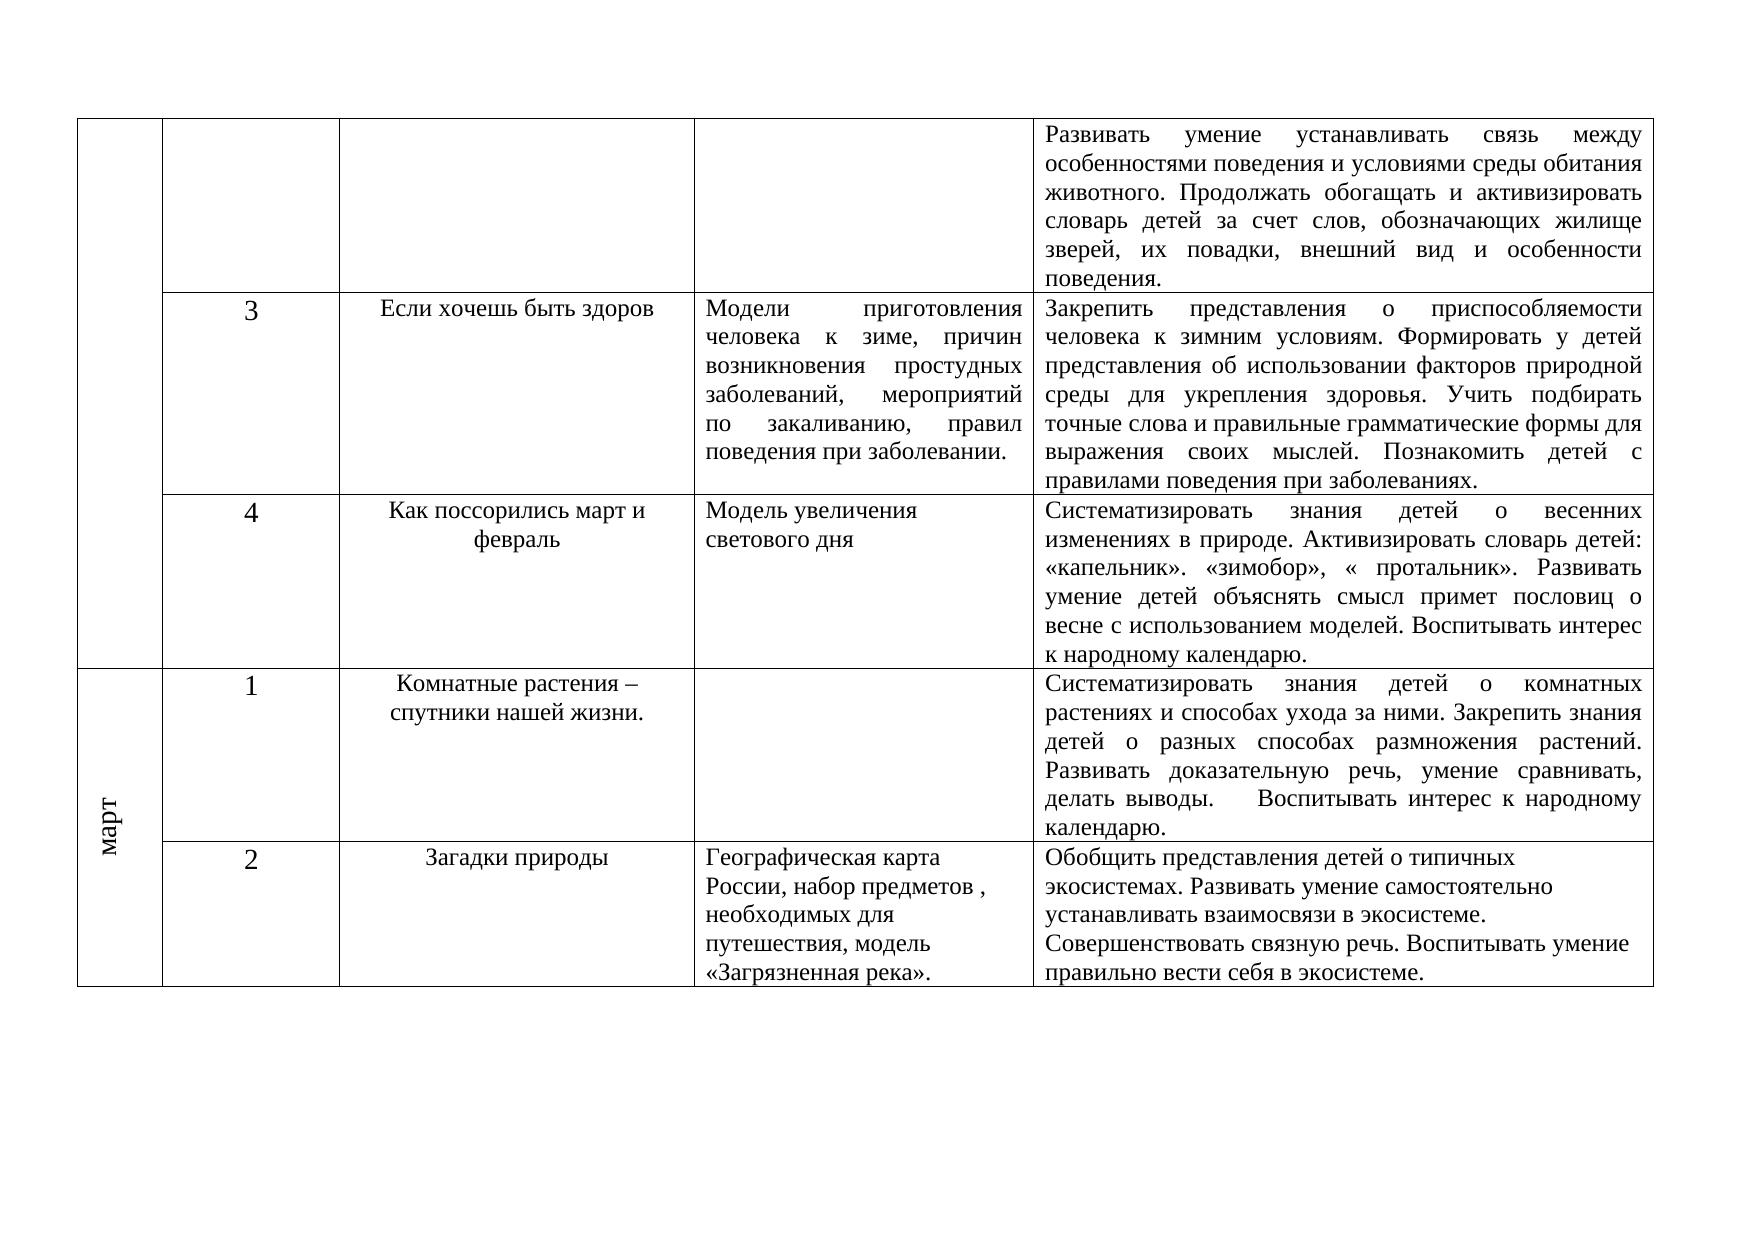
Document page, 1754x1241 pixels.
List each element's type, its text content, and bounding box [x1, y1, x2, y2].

table_cell Систематизировать знания детей о весенних изменениях в природе. Активизировать словарь детей: «капельник». «зимобор», « протальник». Развивать умение детей объяснять смысл примет пословиц о весне с использованием моделей. Воспитывать интерес к народному календарю. [1034, 495, 1653, 667]
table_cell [695, 119, 1033, 292]
table_cell Комнатные растения – спутники нашей жизни. [340, 669, 694, 841]
table_cell Если хочешь быть здоров [340, 293, 694, 494]
table_cell Обобщить представления детей о типичных экосистемах. Развивать умение самостоятельно устанавливать взаимосвязи в экосистеме. Совершенствовать связную речь. Воспитывать умение правильно вести себя в экосистеме. [1034, 842, 1653, 986]
table_cell Систематизировать знания детей о комнатных растениях и способах ухода за ними. Закрепить знания детей о разных способах размножения растений. Развивать доказательную речь, умение сравнивать, делать выводы. Воспитывать интерес к народному календарю. [1034, 669, 1653, 841]
table_cell Географическая карта России, набор предметов , необходимых для путешествия, модель «Загрязненная река». [695, 842, 1033, 986]
table_cell Модель увеличения светового дня [695, 495, 1033, 667]
table_cell 2 [163, 842, 339, 986]
table_cell Загадки природы [340, 842, 694, 986]
table_cell [695, 669, 1033, 841]
table_cell Модели приготовления человека к зиме, причин возникновения простудных заболеваний, мероприятий по закаливанию, правил поведения при заболевании. [695, 293, 1033, 494]
table_cell март [78, 669, 162, 986]
table_cell 2 [163, 119, 339, 292]
table_cell Закрепить представления о приспособляемости человека к зимним условиям. Формировать у детей представления об использовании факторов природной среды для укрепления здоровья. Учить подбирать точные слова и правильные грамматические формы для выражения своих мыслей. Познакомить детей с правилами поведения при заболеваниях. [1034, 293, 1653, 494]
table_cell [340, 119, 694, 292]
table_cell Как поссорились март и февраль [340, 495, 694, 667]
table_cell 4 [163, 495, 339, 667]
table_cell 3 [163, 293, 339, 494]
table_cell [1034, 119, 1653, 292]
table_cell 1 [163, 669, 339, 841]
